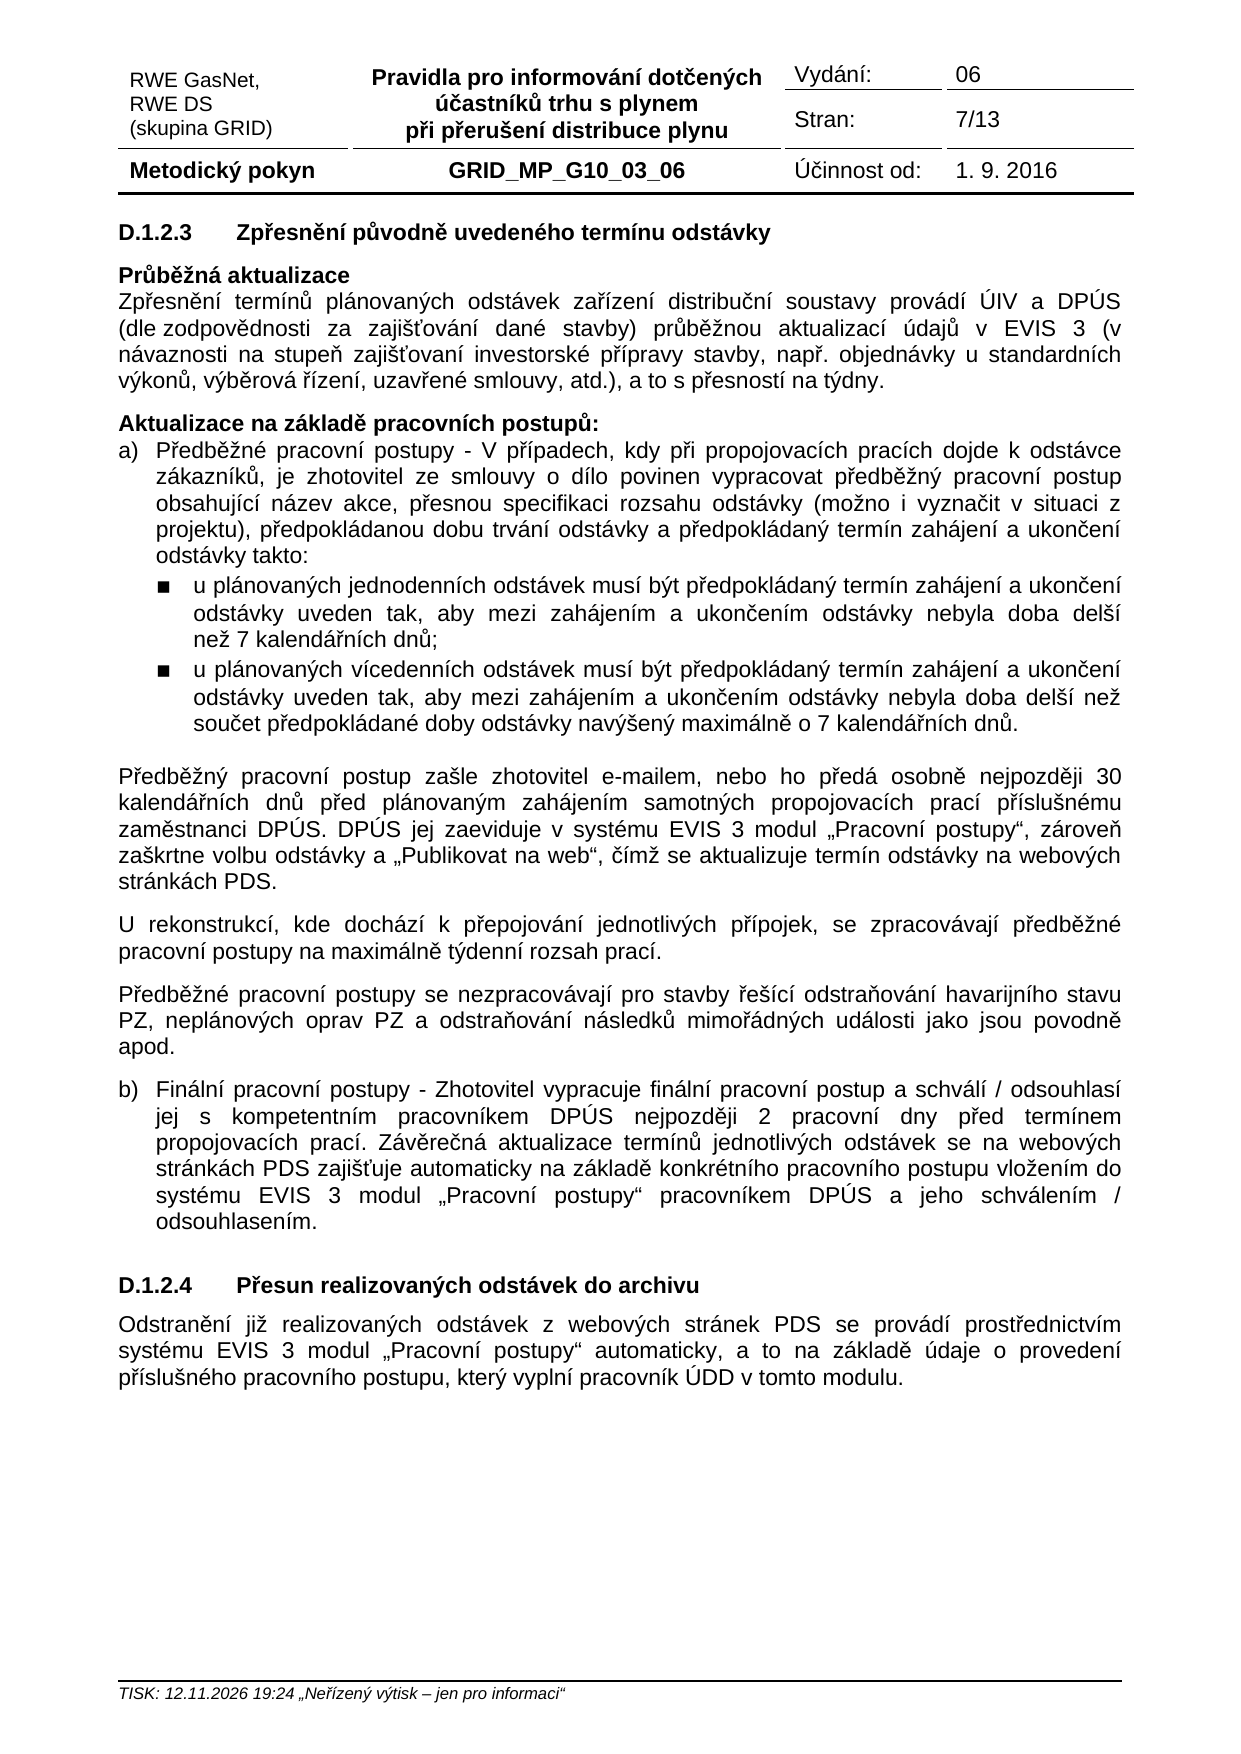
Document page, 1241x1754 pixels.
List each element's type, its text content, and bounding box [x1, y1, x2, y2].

text Zpřesnění původně uvedeného termínu odstávky [118, 219, 1122, 245]
text Finální pracovní postupy - Zhotovitel vypracuje finální pracovní postup a schválí / odsouhlasí jej s kompetentním pracovníkem DPÚS nejpozději 2 pracovní dny před termínem propojovacích prací. Závěrečná aktualizace termínů jednotlivých odstávek se na webových stránkách PDS zajišťuje automaticky na základě konkrétního pracovního postupu vložením do systému EVIS 3 modul „Pracovní postupy“ pracovníkem DPÚS a jeho schválením / odsouhlasením. [118, 1076, 1122, 1234]
text Zpřesnění termínů plánovaných odstávek zařízení distribuční soustavy provádí ÚIV a DPÚS (dle zodpovědnosti za zajišťování dané stavby) průběžnou aktualizací údajů v EVIS 3 (v návaznosti na stupeň zajišťovaní investorské přípravy stavby, např. objednávky u standardních výkonů, výběrová řízení, uzavřené smlouvy, atd.), a to s přesností na týdny. [118, 288, 1122, 394]
text Předběžné pracovní postupy - V případech, kdy při propojovacích pracích dojde k odstávce zákazníků, je zhotovitel ze smlouvy o dílo povinen vypracovat předběžný pracovní postup obsahující název akce, přesnou specifikaci rozsahu odstávky (možno i vyznačit v situaci z projektu), předpokládanou dobu trvání odstávky a předpokládaný termín zahájení a ukončení odstávky takto: [118, 437, 1122, 568]
list u plánovaných jednodenních odstávek musí být předpokládaný termín zahájení a ukončení odstávky uveden tak, aby mezi zahájením a ukončením odstávky nebyla doba delší než 7 kalendářních dnů; [156, 568, 1122, 652]
text Odstranění již realizovaných odstávek z webových stránek PDS se provádí prostřednictvím systému EVIS 3 modul „Pracovní postupy“ automaticky, a to na základě údaje o provedení příslušného pracovního postupu, který vyplní pracovník ÚDD v tomto modulu. [118, 1311, 1122, 1390]
text Průběžná aktualizace [118, 262, 1122, 288]
text Předběžné pracovní postupy se nezpracovávají pro stavby řešící odstraňování havarijního stavu PZ, neplánových oprav PZ a odstraňování následků mimořádných události jako jsou povodně apod. [118, 981, 1122, 1060]
list u plánovaných vícedenních odstávek musí být předpokládaný termín zahájení a ukončení odstávky uveden tak, aby mezi zahájením a ukončením odstávky nebyla doba delší než součet předpokládané doby odstávky navýšený maximálně o 7 kalendářních dnů. [156, 652, 1122, 736]
text Aktualizace na základě pracovních postupů: [118, 410, 1122, 437]
text Předběžný pracovní postup zašle zhotovitel e-mailem, nebo ho předá osobně nejpozději 30 kalendářních dnů před plánovaným zahájením samotných propojovacích prací příslušnému zaměstnanci DPÚS. DPÚS jej zaeviduje v systému EVIS 3 modul „Pracovní postupy“, zároveň zaškrtne volbu odstávky a „Publikovat na web“, čímž se aktualizuje termín odstávky na webových stránkách PDS. [118, 763, 1122, 894]
text Přesun realizovaných odstávek do archivu [118, 1272, 1122, 1298]
text U rekonstrukcí, kde dochází k přepojování jednotlivých přípojek, se zpracovávají předběžné pracovní postupy na maximálně týdenní rozsah prací. [118, 911, 1122, 964]
